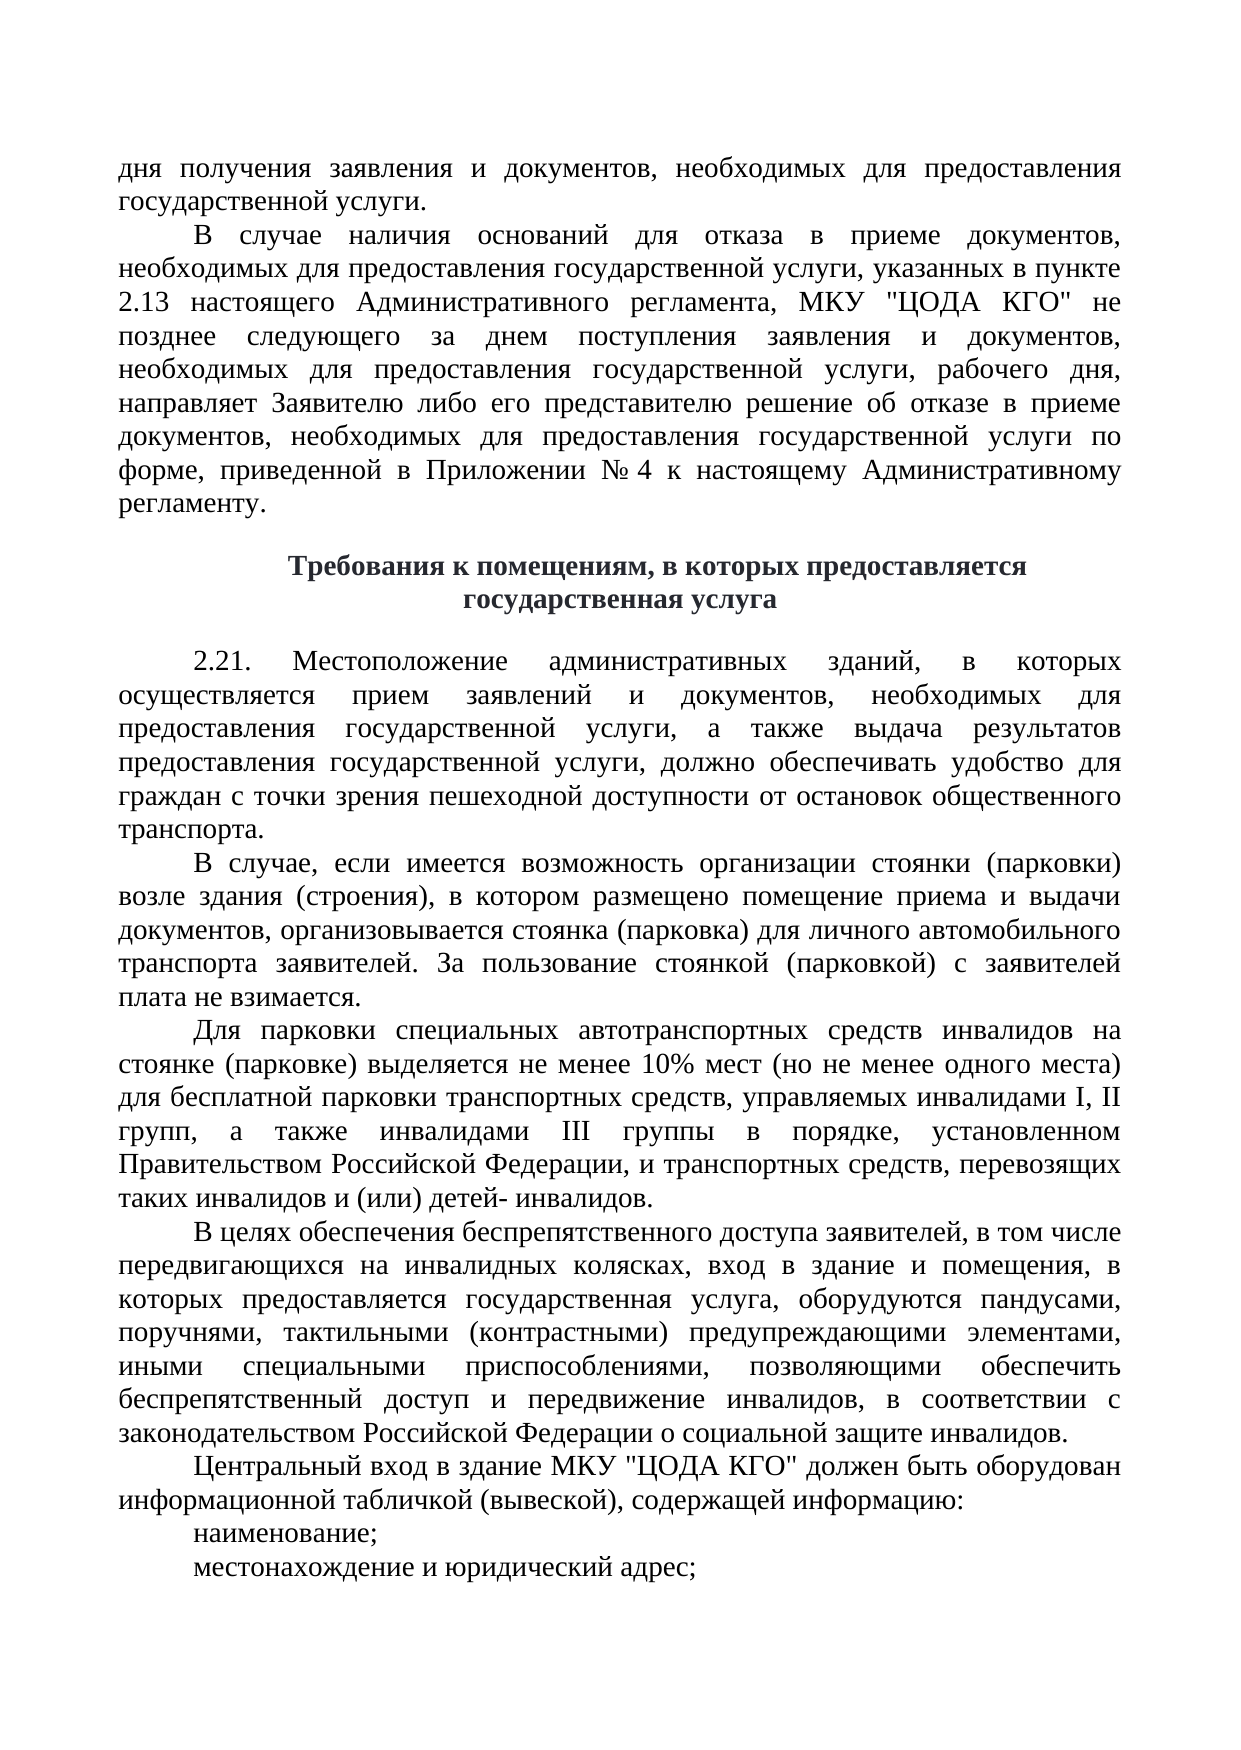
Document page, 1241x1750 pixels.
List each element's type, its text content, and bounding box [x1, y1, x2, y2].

subtitle Требования к помещениям, в которых предоставляется государственная услуга [118, 548, 1122, 615]
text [118, 150, 1122, 217]
text В случае, если имеется возможность организации стоянки (парковки) возле здания (строения), в котором размещено помещение приема и выдачи документов, организовывается стоянка (парковка) для личного автомобильного транспорта заявителей. За пользование стоянкой (парковкой) с заявителей плата не взимается. [118, 845, 1122, 1012]
text Для парковки специальных автотранспортных средств инвалидов на стоянке (парковке) выделяется не менее 10% мест (но не менее одного места) для бесплатной парковки транспортных средств, управляемых инвалидами I, II групп, а также инвалидами III группы в порядке, установленном Правительством Российской Федерации, и транспортных средств, перевозящих таких инвалидов и (или) детей- инвалидов. [118, 1012, 1122, 1214]
text Центральный вход в здание МКУ "ЦОДА КГО" должен быть оборудован информационной табличкой (вывеской), содержащей информацию: [118, 1448, 1122, 1516]
text местонахождение и юридический адрес; [118, 1549, 1122, 1583]
text наименование; [118, 1516, 1122, 1549]
text 2.21. Местоположение административных зданий, в которых осуществляется прием заявлений и документов, необходимых для предоставления государственной услуги, а также выдача результатов предоставления государственной услуги, должно обеспечивать удобство для граждан с точки зрения пешеходной доступности от остановок общественного транспорта. [118, 643, 1122, 845]
text В случае наличия оснований для отказа в приеме документов, необходимых для предоставления государственной услуги, указанных в пункте 2.13 настоящего Административного регламента, МКУ "ЦОДА КГО" не позднее следующего за днем поступления заявления и документов, необходимых для предоставления государственной услуги, рабочего дня, направляет Заявителю либо его представителю решение об отказе в приеме документов, необходимых для предоставления государственной услуги по форме, приведенной в Приложении № 4 к настоящему Административному регламенту. [118, 217, 1122, 519]
text В целях обеспечения беспрепятственного доступа заявителей, в том числе передвигающихся на инвалидных колясках, вход в здание и помещения, в которых предоставляется государственная услуга, оборудуются пандусами, поручнями, тактильными (контрастными) предупреждающими элементами, иными специальными приспособлениями, позволяющими обеспечить беспрепятственный доступ и передвижение инвалидов, в соответствии с законодательством Российской Федерации о социальной защите инвалидов. [118, 1214, 1122, 1448]
